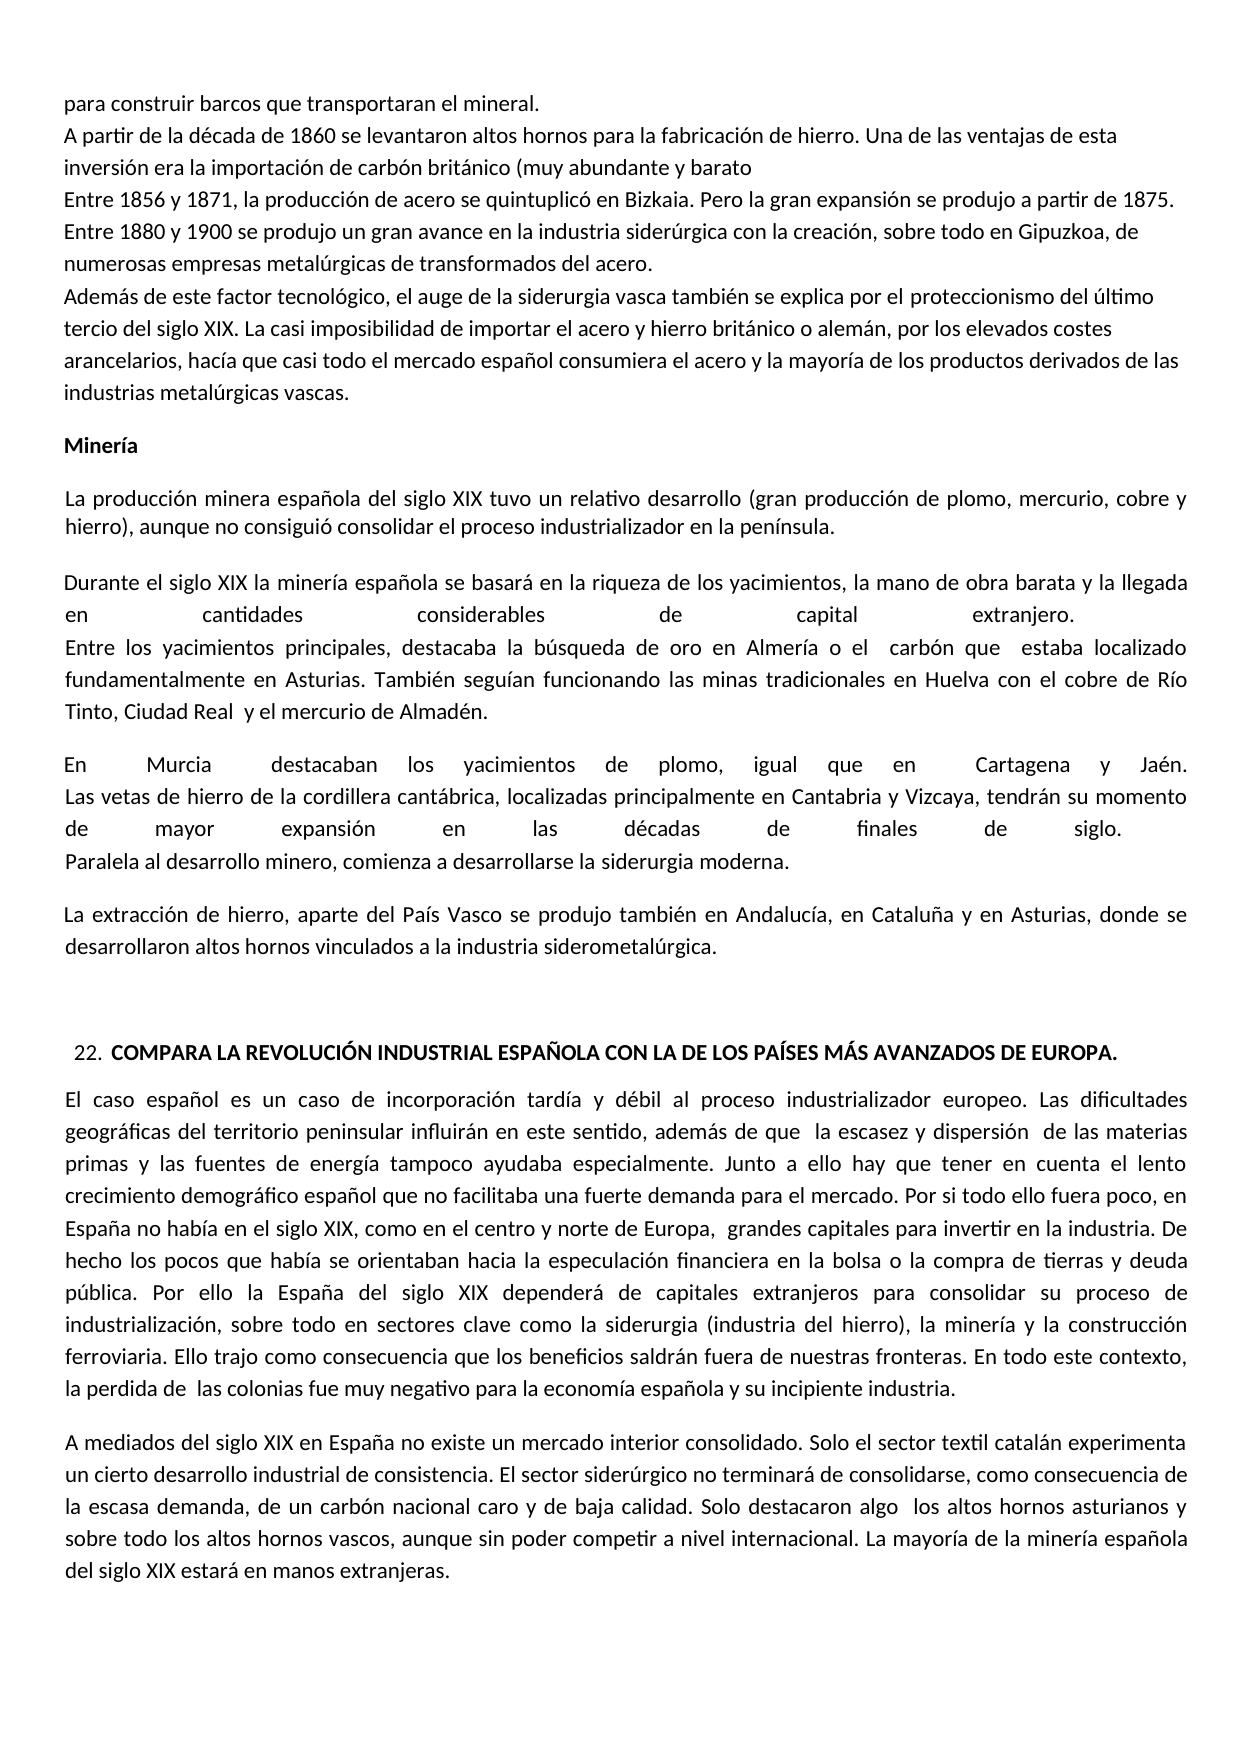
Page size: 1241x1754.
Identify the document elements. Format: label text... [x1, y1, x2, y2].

text Minería [63, 431, 1190, 459]
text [63, 89, 1190, 406]
text La producción minera española del siglo XIX tuvo un relativo desarrollo (gran producción de plomo, mercurio, cobre y hierro), aunque no consiguió consolidar el proceso industrializador en la península. [65, 484, 1190, 540]
text El caso español es un caso de incorporación tardía y débil al proceso industrializador europeo. Las dificultades geográficas del territorio peninsular influirán en este sentido, además de que la escasez y dispersión de las materias primas y las fuentes de energía tampoco ayudaba especialmente. Junto a ello hay que tener en cuenta el lento crecimiento demográfico español que no facilitaba una fuerte demanda para el mercado. Por si todo ello fuera poco, en España no había en el siglo XIX, como en el centro y norte de Europa, grandes capitales para invertir en la industria. De hecho los pocos que había se orientaban hacia la especulación financiera en la bolsa o la compra de tierras y deuda pública. Por ello la España del siglo XIX dependerá de capitales extranjeros para consolidar su proceso de industrialización, sobre todo en sectores clave como la siderurgia (industria del hierro), la minería y la construcción ferroviaria. Ello trajo como consecuencia que los beneficios saldrán fuera de nuestras fronteras. En todo este contexto, la perdida de las colonias fue muy negativo para la economía española y su incipiente industria. [65, 1085, 1190, 1403]
list COMPARA LA REVOLUCIÓN INDUSTRIAL ESPAÑOLA CON LA DE LOS PAÍSES MÁS AVANZADOS DE EUROPA. [74, 1038, 1190, 1066]
text En Murcia destacaban los yacimientos de plomo, igual que en Cartagena y Jaén. Las vetas de hierro de la cordillera cantábrica, localizadas principalmente en Cantabria y Vizcaya, tendrán su momento de mayor expansión en las décadas de finales de siglo. Paralela al desarrollo minero, comienza a desarrollarse la siderurgia moderna. [63, 750, 1190, 875]
text A mediados del siglo XIX en España no existe un mercado interior consolidado. Solo el sector textil catalán experimenta un cierto desarrollo industrial de consistencia. El sector siderúrgico no terminará de consolidarse, como consecuencia de la escasa demanda, de un carbón nacional caro y de baja calidad. Solo destacaron algo los altos hornos asturianos y sobre todo los altos hornos vascos, aunque sin poder competir a nivel internacional. La mayoría de la minería española del siglo XIX estará en manos extranjeras. [65, 1428, 1190, 1584]
text Durante el siglo XIX la minería española se basará en la riqueza de los yacimientos, la mano de obra barata y la llegada en cantidades considerables de capital extranjero. Entre los yacimientos principales, destacaba la búsqueda de oro en Almería o el carbón que estaba localizado fundamentalmente en Asturias. También seguían funcionando las minas tradicionales en Huelva con el cobre de Río Tinto, Ciudad Real y el mercurio de Almadén. [63, 568, 1190, 725]
text La extracción de hierro, aparte del País Vasco se produjo también en Andalucía, en Cataluña y en Asturias, donde se desarrollaron altos hornos vinculados a la industria siderometalúrgica. [63, 900, 1190, 960]
